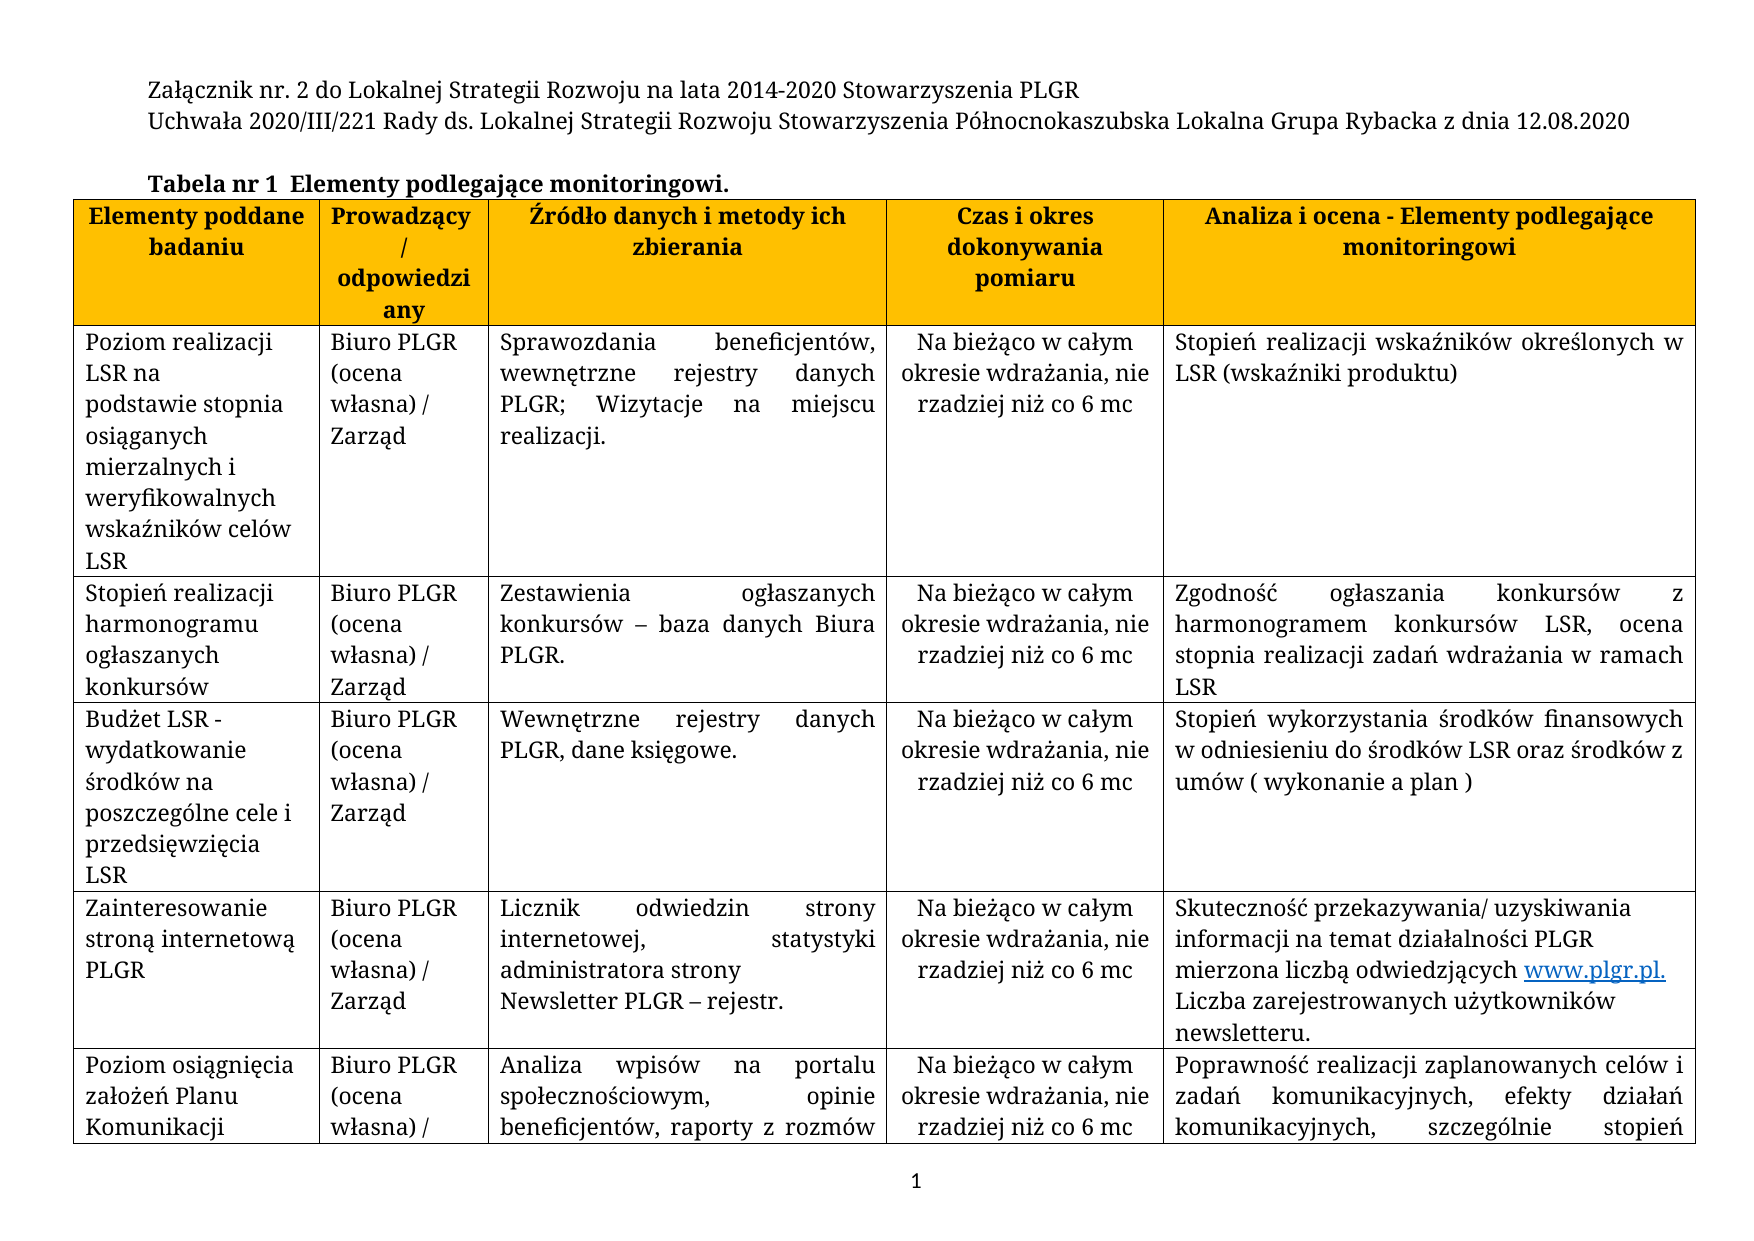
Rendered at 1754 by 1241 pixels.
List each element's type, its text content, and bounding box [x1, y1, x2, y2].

table_header Analiza i ocena - Elementy podlegające monitoringowi [1164, 200, 1695, 325]
table_cell Zestawienia ogłaszanych konkursów – baza danych Biura PLGR. [489, 577, 886, 702]
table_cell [74, 1049, 319, 1143]
text Załącznik nr. 2 do Lokalnej Strategii Rozwoju na lata 2014-2020 Stowarzyszenia PLGR [148, 74, 1683, 105]
text Tabela nr 1 Elementy podlegające monitoringowi. [148, 168, 1683, 199]
table_header Źródło danych i metody ich zbierania [489, 200, 886, 325]
table_cell Stopień realizacji harmonogramu ogłaszanych konkursów [74, 577, 319, 702]
table_cell Licznik odwiedzin strony internetowej, statystyki administratora strony Newsletter PLGR – rejestr. [489, 892, 886, 1048]
table_cell Zgodność ogłaszania konkursów z harmonogramem konkursów LSR, ocena stopnia realizacji zadań wdrażania w ramach LSR [1164, 577, 1695, 702]
table_header Elementy poddane badaniu [74, 200, 319, 325]
table_cell Stopień realizacji wskaźników określonych w LSR (wskaźniki produktu) [1164, 326, 1695, 576]
table_cell Sprawozdania beneficjentów, wewnętrzne rejestry danych PLGR; Wizytacje na miejscu realizacji. [489, 326, 886, 576]
table_cell Wewnętrzne rejestry danych PLGR, dane księgowe. [489, 703, 886, 891]
table_cell Skuteczność przekazywania/ uzyskiwania informacji na temat działalności PLGR mierzona liczbą odwiedzjących www.plgr.pl. Liczba zarejestrowanych użytkowników newsletteru. [1164, 892, 1695, 1048]
table_cell Na bieżąco w całym okresie wdrażania, nie rzadziej niż co 6 mc [887, 577, 1163, 702]
table_cell Biuro PLGR (ocena własna) / Zarząd [320, 577, 488, 702]
text Uchwała 2020/III/221 Rady ds. Lokalnej Strategii Rozwoju Stowarzyszenia Północnokaszubska Lokalna Grupa Rybacka z dnia 12.08.2020 [148, 105, 1683, 136]
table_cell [320, 1049, 488, 1143]
table_cell Biuro PLGR (ocena własna) / Zarząd [320, 892, 488, 1048]
table_cell Na bieżąco w całym okresie wdrażania, nie rzadziej niż co 6 mc [887, 326, 1163, 576]
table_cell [887, 1049, 1163, 1143]
table_cell Na bieżąco w całym okresie wdrażania, nie rzadziej niż co 6 mc [887, 892, 1163, 1048]
table_cell Na bieżąco w całym okresie wdrażania, nie rzadziej niż co 6 mc [887, 703, 1163, 891]
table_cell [489, 1049, 886, 1143]
table_header Prowadzący / odpowiedziany [320, 200, 488, 325]
table_cell Budżet LSR - wydatkowanie środków na poszczególne cele i przedsięwzięcia LSR [74, 703, 319, 891]
table_cell Zainteresowanie stroną internetową PLGR [74, 892, 319, 1048]
table_cell Biuro PLGR (ocena własna) / Zarząd [320, 703, 488, 891]
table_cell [1164, 1049, 1695, 1143]
table_cell Stopień wykorzystania środków finansowych w odniesieniu do środków LSR oraz środków z umów ( wykonanie a plan ) [1164, 703, 1695, 891]
table_cell Biuro PLGR (ocena własna) / Zarząd [320, 326, 488, 576]
table_cell Poziom realizacji LSR na podstawie stopnia osiąganych mierzalnych i weryfikowalnych wskaźników celów LSR [74, 326, 319, 576]
table_header Czas i okres dokonywania pomiaru [887, 200, 1163, 325]
